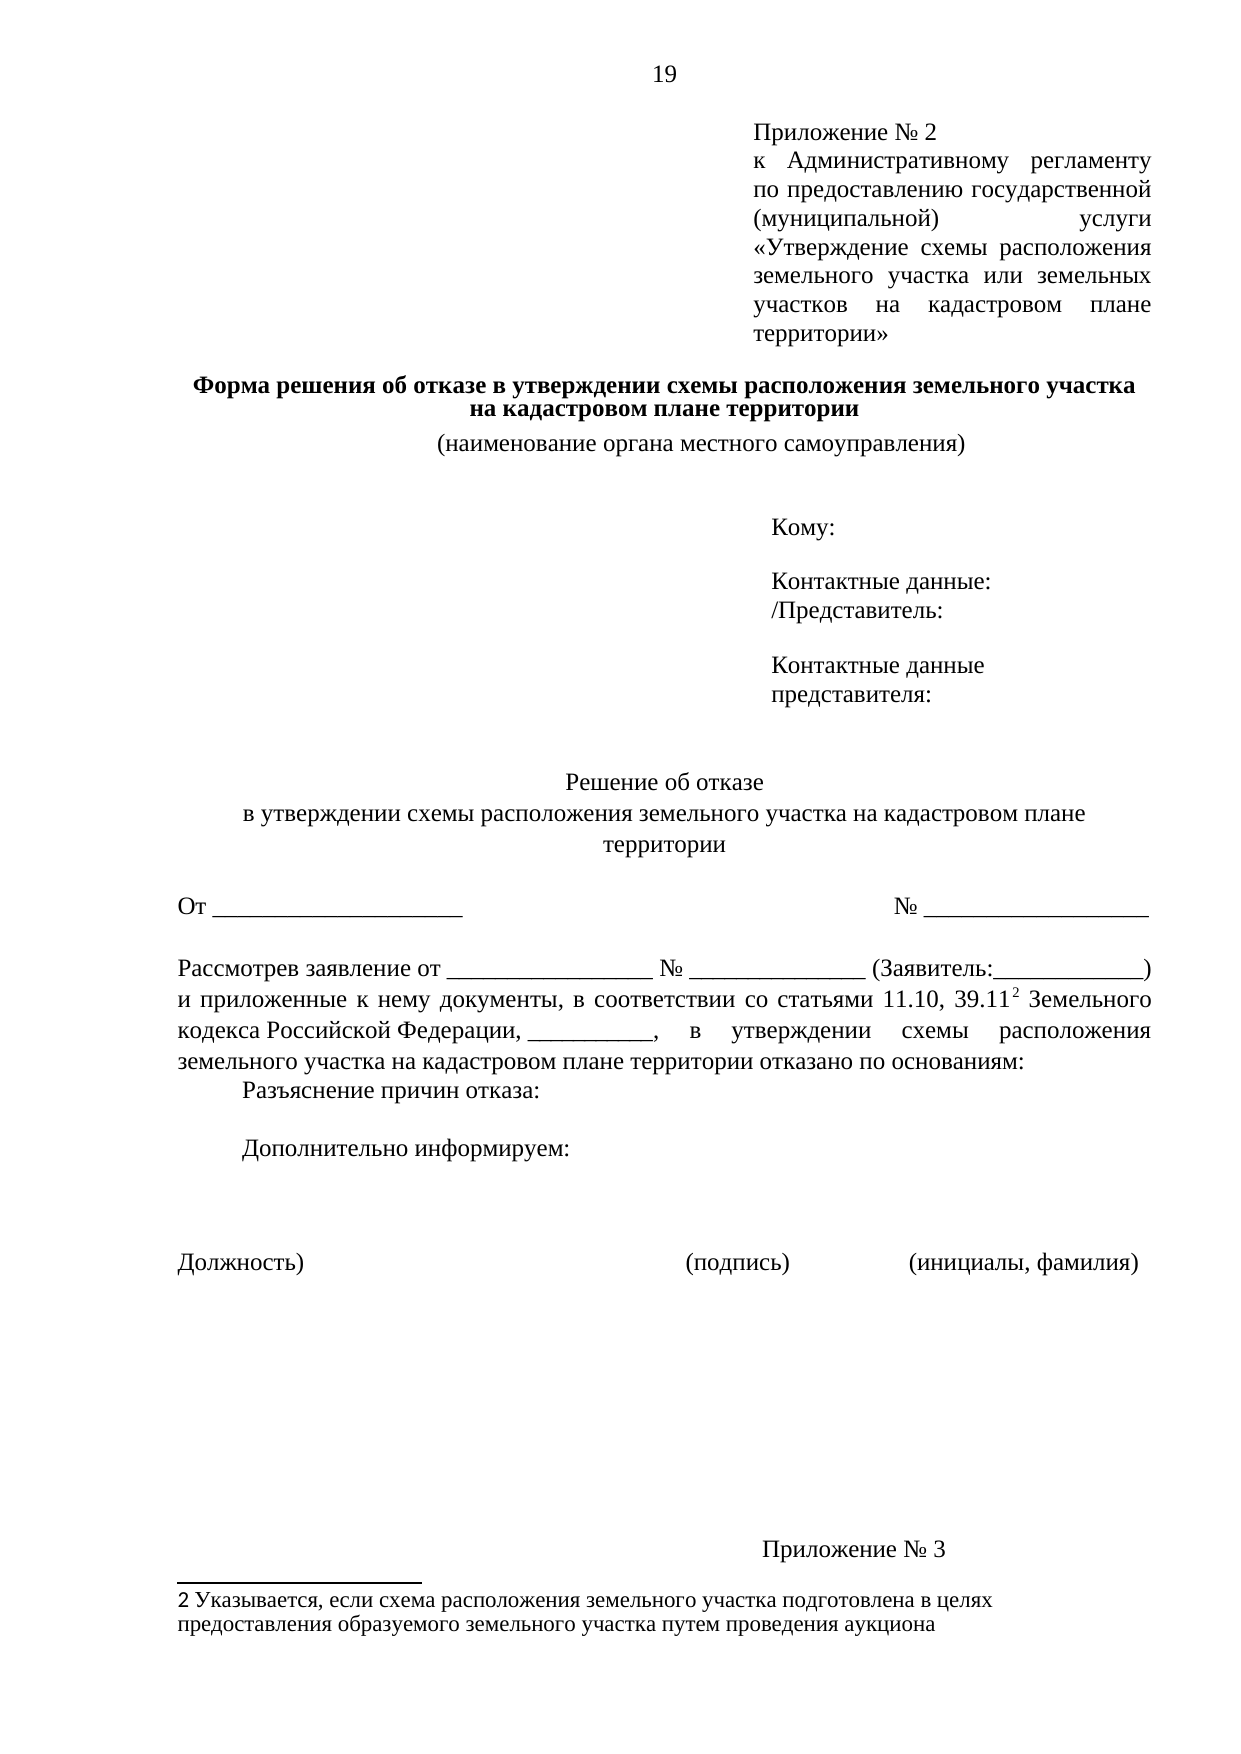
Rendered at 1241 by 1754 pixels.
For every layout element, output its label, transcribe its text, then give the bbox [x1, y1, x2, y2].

text Приложение № 3 [762, 1534, 1152, 1563]
text Решение об отказе [177, 765, 1152, 796]
text Приложение № 2 [753, 117, 1152, 145]
text Контактные данные представителя: [771, 650, 1152, 708]
text Форма решения об отказе в утверждении схемы расположения земельного участка на кадастровом плане территории [177, 375, 1152, 421]
text Дополнительно информируем: [242, 1133, 1152, 1162]
text Разъяснение причин отказа: [242, 1076, 1152, 1105]
text Рассмотрев заявление от № (Заявитель:____________) и приложенные к нему документы, в соответствии со статьями 11.10, 39.11 Земельного кодекса Российской Федерации, , в утверждении схемы расположения земельного участка на кадастровом плане территории отказано по основаниям: [177, 951, 1152, 1076]
text территории [177, 827, 1152, 858]
text Контактные данные: /Представитель: [771, 566, 1152, 624]
text Кому: [771, 512, 1152, 541]
text От ____________________ № __________________ [177, 889, 1152, 920]
text в утверждении схемы расположения земельного участка на кадастровом плане [177, 796, 1152, 827]
text к Административному регламенту по предоставлению государственной (муниципальной) услуги «Утверждение схемы расположения земельного участка или земельных участков на кадастровом плане территории» [753, 145, 1152, 347]
list (наименование органа местного самоуправления) [251, 428, 1152, 457]
text Должность) (подпись) (инициалы, фамилия) [177, 1247, 1152, 1276]
